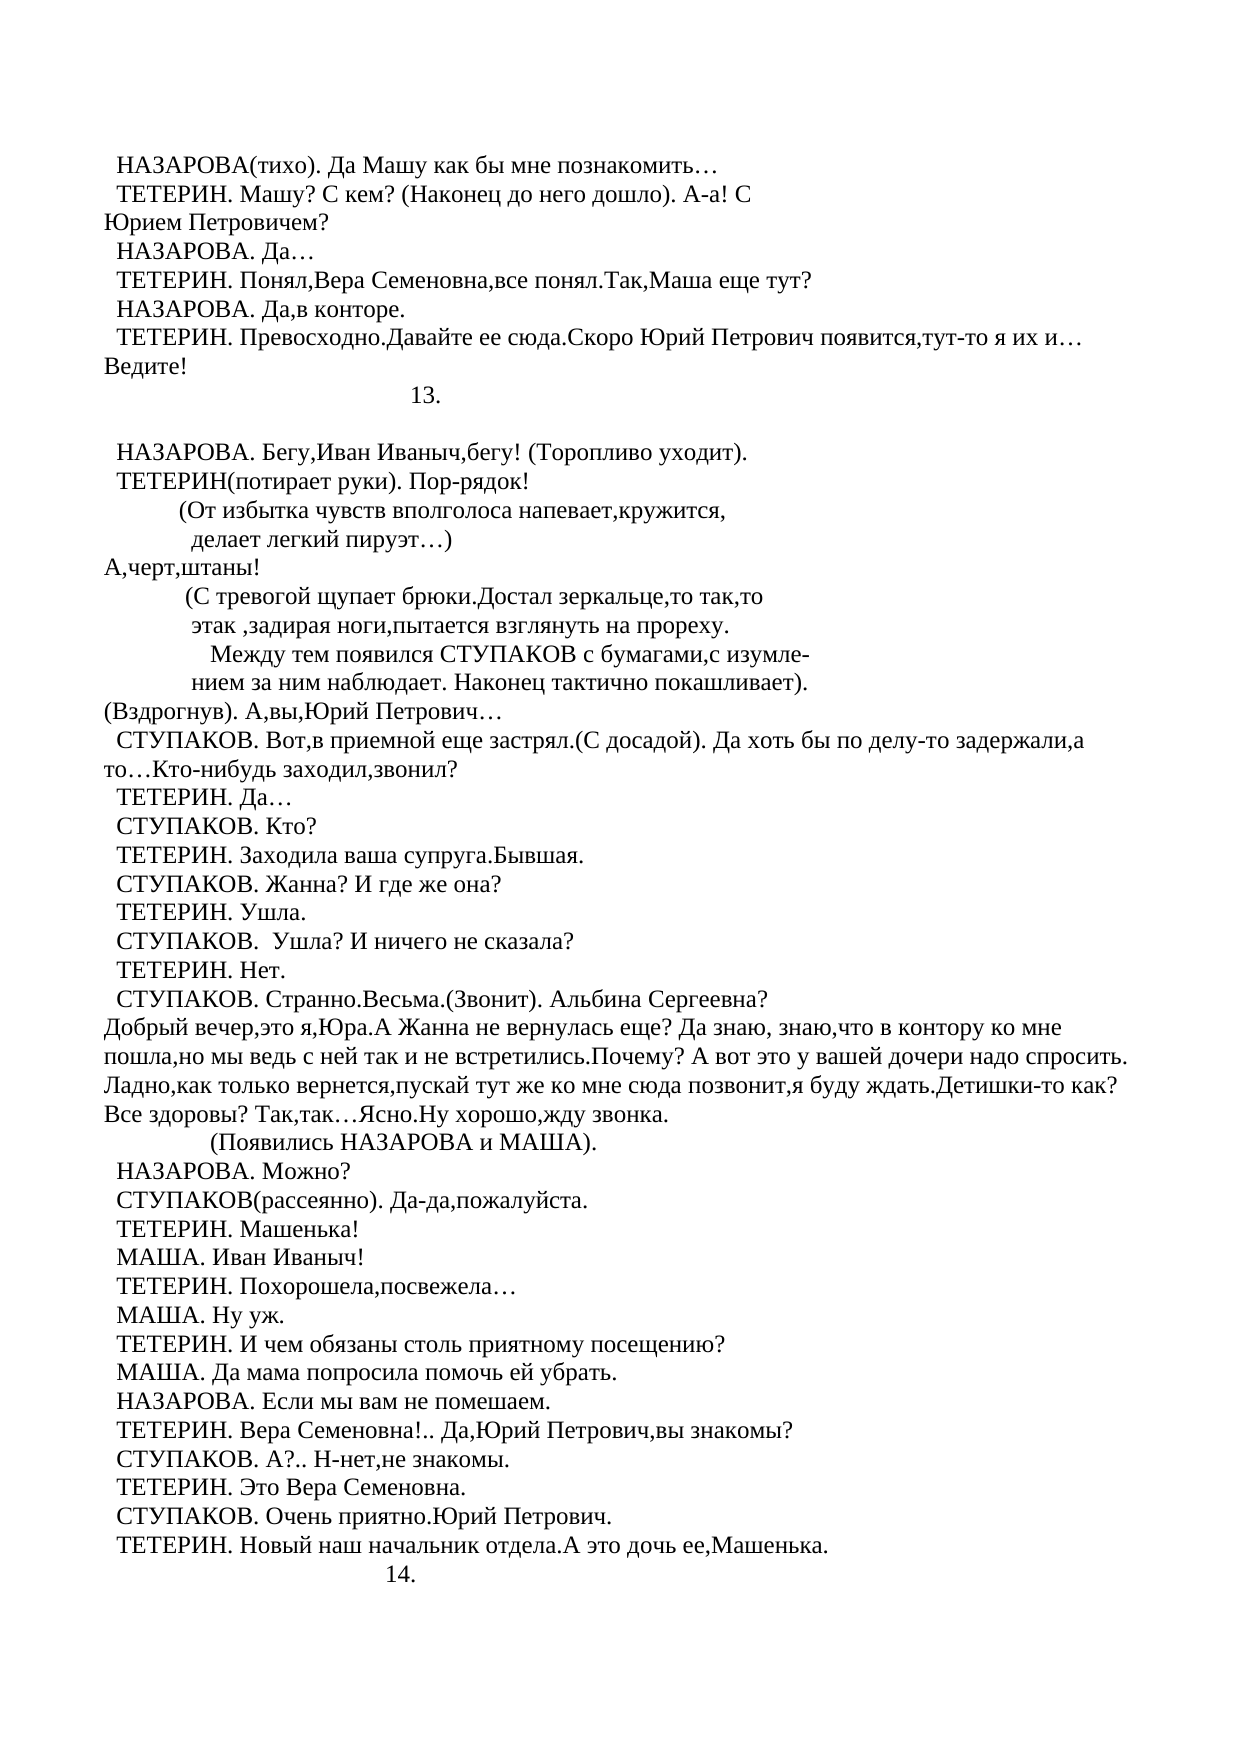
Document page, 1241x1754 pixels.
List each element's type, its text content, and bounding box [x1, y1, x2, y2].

text СТУПАКОВ. Вот,в приемной еще застрял.(С досадой). Да хоть бы по делу-то задержали,а то…Кто-нибудь заходил,звонил? [103, 725, 1137, 782]
text СТУПАКОВ. Жанна? И где же она? [103, 869, 1137, 897]
text 14. [103, 1559, 1137, 1587]
text СТУПАКОВ. Ушла? И ничего не сказала? [103, 926, 1137, 955]
text СТУПАКОВ. А?.. Н-нет,не знакомы. [103, 1444, 1137, 1472]
text ТЕТЕРИН. Ушла. [103, 897, 1137, 926]
text ТЕТЕРИН. Новый наш начальник отдела.А это дочь ее,Машенька. [103, 1530, 1137, 1559]
text МАША. Ну уж. [103, 1300, 1137, 1329]
text Между тем появился СТУПАКОВ с бумагами,с изумле- [103, 639, 1137, 667]
text этак ,задирая ноги,пытается взглянуть на прореху. [103, 610, 1137, 639]
text ТЕТЕРИН. И чем обязаны столь приятному посещению? [103, 1329, 1137, 1357]
text Добрый вечер,это я,Юра.А Жанна не вернулась еще? Да знаю, знаю,что в контору ко мне пошла,но мы ведь с ней так и не встретились.Почему? А вот это у вашей дочери надо спросить. [103, 1012, 1137, 1070]
text Ладно,как только вернется,пускай тут же ко мне сюда позвонит,я буду ждать.Детишки-то как? Все здоровы? Так,так…Ясно.Ну хорошо,жду звонка. [103, 1070, 1137, 1127]
text (С тревогой щупает брюки.Достал зеркальце,то так,то [103, 581, 1137, 610]
text МАША. Да мама попросила помочь ей убрать. [103, 1357, 1137, 1386]
text МАША. Иван Иваныч! [103, 1242, 1137, 1271]
text НАЗАРОВА. Да… [103, 236, 1137, 265]
text (От избытка чувств вполголоса напевает,кружится, [103, 495, 1137, 524]
text СТУПАКОВ. Кто? [103, 811, 1137, 840]
text (Вздрогнув). А,вы,Юрий Петрович… [103, 696, 1137, 725]
text ТЕТЕРИН. Это Вера Семеновна. [103, 1472, 1137, 1501]
text ТЕТЕРИН. Понял,Вера Семеновна,все понял.Так,Маша еще тут? [103, 265, 1137, 294]
text ТЕТЕРИН. Превосходно.Давайте ее сюда.Скоро Юрий Петрович появится,тут-то я их и…Ведите! [103, 322, 1137, 380]
text НАЗАРОВА. Да,в конторе. [103, 294, 1137, 322]
text ТЕТЕРИН. Вера Семеновна!.. Да,Юрий Петрович,вы знакомы? [103, 1415, 1137, 1444]
text НАЗАРОВА. Можно? [103, 1156, 1137, 1185]
text ТЕТЕРИН. Машенька! [103, 1214, 1137, 1242]
text СТУПАКОВ(рассеянно). Да-да,пожалуйста. [103, 1185, 1137, 1214]
text делает легкий пируэт…) [103, 524, 1137, 552]
text СТУПАКОВ. Очень приятно.Юрий Петрович. [103, 1501, 1137, 1530]
text НАЗАРОВА(тихо). Да Машу как бы мне познакомить… [103, 150, 1137, 179]
text 13. [103, 380, 1137, 409]
text НАЗАРОВА. Бегу,Иван Иваныч,бегу! (Торопливо уходит). [103, 437, 1137, 466]
text (Появились НАЗАРОВА и МАША). [103, 1127, 1137, 1156]
text ТЕТЕРИН. Нет. [103, 955, 1137, 984]
text ТЕТЕРИН(потирает руки). Пор-рядок! [103, 466, 1137, 495]
text СТУПАКОВ. Странно.Весьма.(Звонит). Альбина Сергеевна? [103, 984, 1137, 1012]
text ТЕТЕРИН. Похорошела,посвежела… [103, 1271, 1137, 1300]
text Юрием Петровичем? [103, 207, 1137, 236]
text ТЕТЕРИН. Заходила ваша супруга.Бывшая. [103, 840, 1137, 869]
text ТЕТЕРИН. Да… [103, 782, 1137, 811]
text НАЗАРОВА. Если мы вам не помешаем. [103, 1386, 1137, 1415]
text нием за ним наблюдает. Наконец тактично покашливает). [103, 667, 1137, 696]
text ТЕТЕРИН. Машу? С кем? (Наконец до него дошло). А-а! С [103, 179, 1137, 207]
text А,черт,штаны! [103, 552, 1137, 581]
